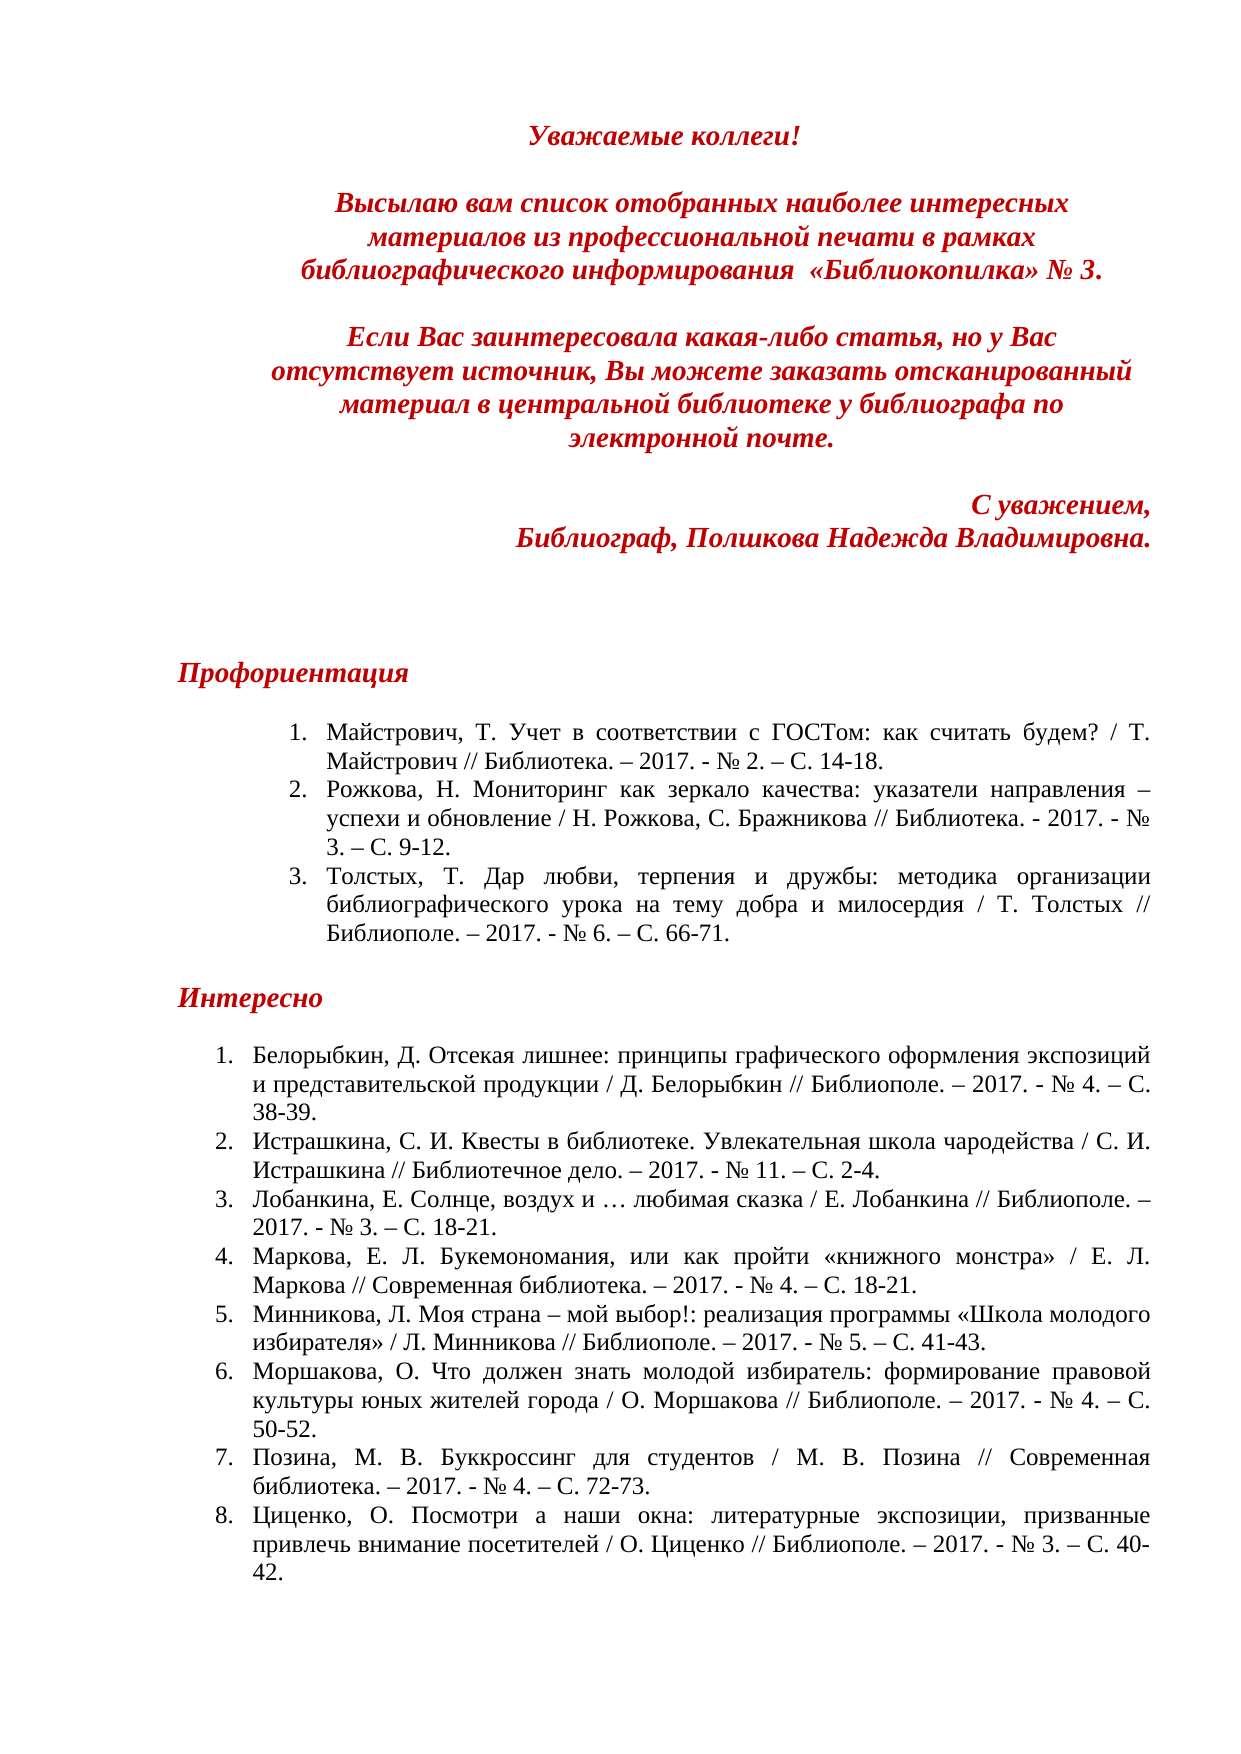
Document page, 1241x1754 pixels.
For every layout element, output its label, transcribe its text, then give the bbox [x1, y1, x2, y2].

list Высылаю вам список отобранных наиболее интересных материалов из профессиональной печати в рамках библиографического информирования «Библиокопилка» № 3. [252, 185, 1152, 286]
list Белорыбкин, Д. Отсекая лишнее: принципы графического оформления экспозиций и представительской продукции / Д. Белорыбкин // Библиополе. – 2017. - № 4. – С. 38-39. [215, 1040, 1152, 1126]
list Моршакова, О. Что должен знать молодой избиратель: формирование правовой культуры юных жителей города / О. Моршакова // Библиополе. – 2017. - № 4. – С. 50-52. [215, 1356, 1152, 1442]
list Позина, М. В. Буккроссинг для студентов / М. В. Позина // Современная библиотека. – 2017. - № 4. – С. 72-73. [215, 1442, 1152, 1500]
list Если Вас заинтересовала какая-либо статья, но у Вас отсутствует источник, Вы можете заказать отсканированный материал в центральной библиотеке у библиографа по электронной почте. [252, 319, 1152, 453]
list Циценко, О. Посмотри а наши окна: литературные экспозиции, призванные привлечь внимание посетителей / О. Циценко // Библиополе. – 2017. - № 3. – С. 40-42. [215, 1500, 1152, 1586]
list Маркова, Е. Л. Букемономания, или как пройти «книжного монстра» / Е. Л. Маркова // Современная библиотека. – 2017. - № 4. – С. 18-21. [215, 1241, 1152, 1299]
list С уважением, [252, 487, 1152, 521]
list Толстых, Т. Дар любви, терпения и дружбы: методика организации библиографического урока на тему добра и милосердия / Т. Толстых // Библиополе. – 2017. - № 6. – С. 66-71. [288, 861, 1152, 947]
text Уважаемые коллеги! [177, 118, 1152, 152]
list Библиограф, Полшкова Надежда Владимировна. [252, 521, 1152, 554]
list Минникова, Л. Моя страна – мой выбор!: реализация программы «Школа молодого избирателя» / Л. Минникова // Библиополе. – 2017. - № 5. – С. 41-43. [215, 1299, 1152, 1356]
list Майстрович, Т. Учет в соответствии с ГОСТом: как считать будем? / Т. Майстрович // Библиотека. – 2017. - № 2. – С. 14-18. [288, 717, 1152, 774]
list Истрашкина, С. И. Квесты в библиотеке. Увлекательная школа чародейства / С. И. Истрашкина // Библиотечное дело. – 2017. - № 11. – С. 2-4. [215, 1126, 1152, 1184]
list Профориентация [177, 655, 1152, 688]
list Лобанкина, Е. Солнце, воздух и … любимая сказка / Е. Лобанкина // Библиополе. – 2017. - № 3. – С. 18-21. [215, 1184, 1152, 1241]
text Интересно [177, 981, 1152, 1014]
list Рожкова, Н. Мониторинг как зеркало качества: указатели направления – успехи и обновление / Н. Рожкова, С. Бражникова // Библиотека. - 2017. - № 3. – С. 9-12. [288, 774, 1152, 861]
